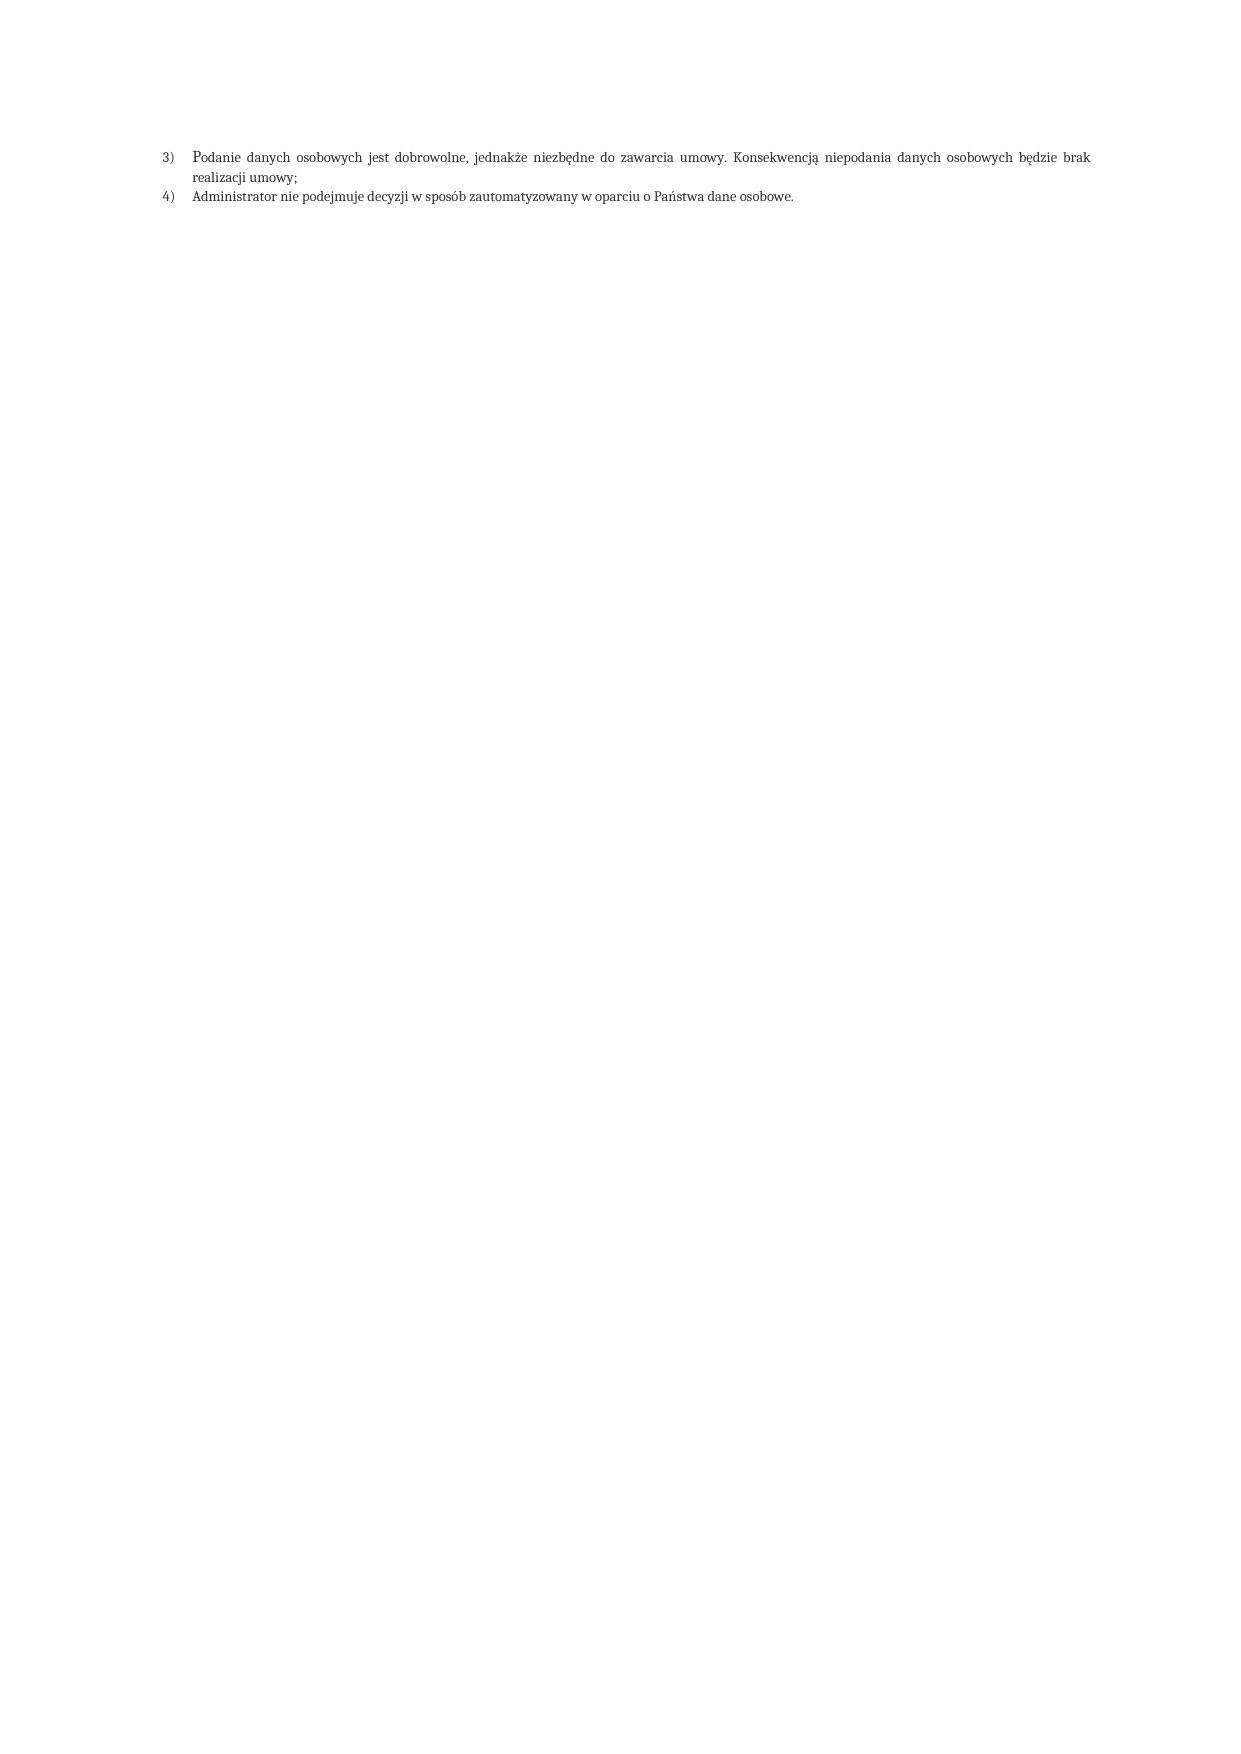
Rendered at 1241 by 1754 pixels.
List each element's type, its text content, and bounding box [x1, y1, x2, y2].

list Administrator nie podejmuje decyzji w sposób zautomatyzowany w oparciu o Państwa dane osobowe. [162, 188, 1093, 205]
list Podanie danych osobowych jest dobrowolne, jednakże niezbędne do zawarcia umowy. Konsekwencją niepodania danych osobowych będzie brak realizacji umowy; [162, 148, 1093, 186]
